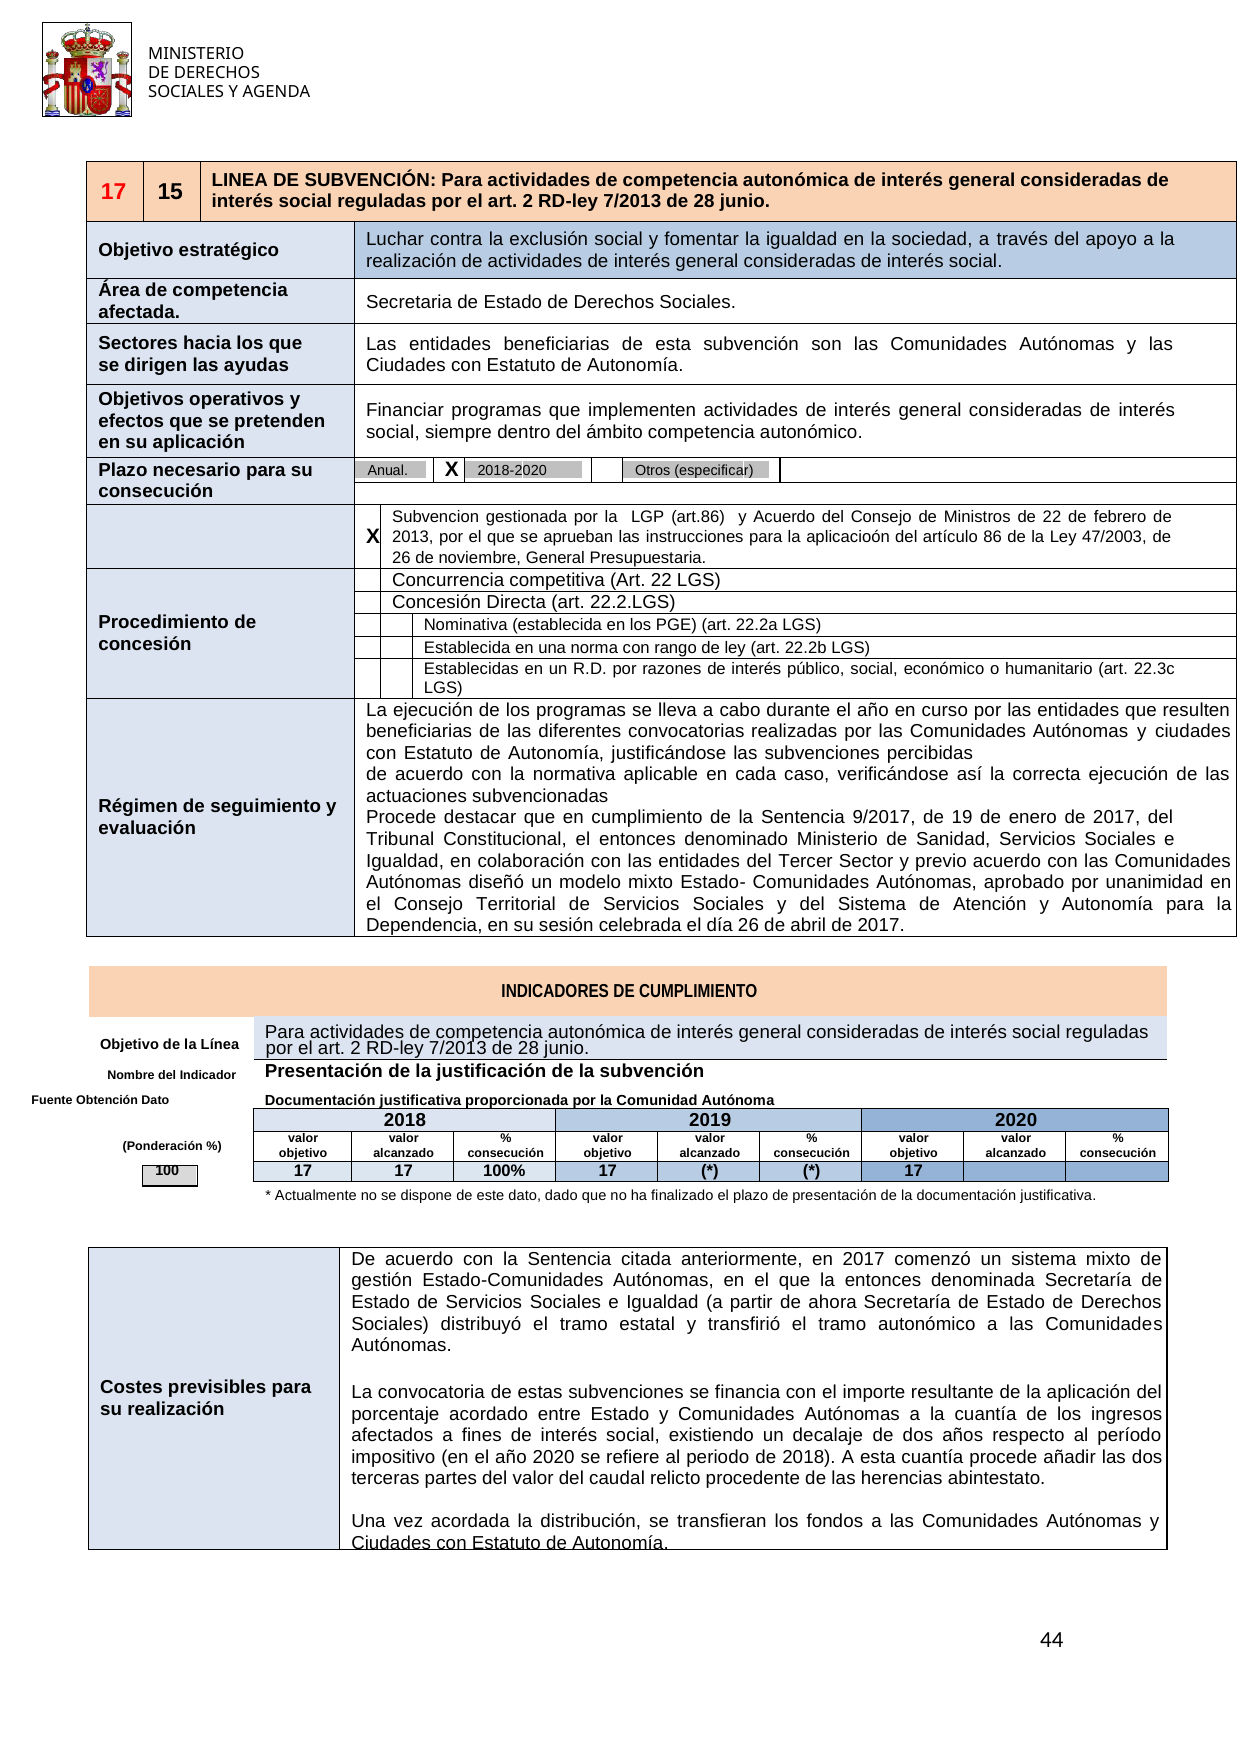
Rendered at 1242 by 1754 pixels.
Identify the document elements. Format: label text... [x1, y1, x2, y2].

text * Actualmente no se dispone de este dato, dado que no ha finalizado el plazo de presentación de la documentación justificativa. [265, 1186, 1183, 1203]
table_cell [355, 483, 1236, 504]
table_cell [355, 614, 380, 636]
table_cell X [355, 505, 380, 568]
table_cell Objetivos operativos y efectos que se pretenden en su aplicación [87, 385, 354, 457]
text Ciudades con Estatuto de Autonomía. [351, 1532, 673, 1553]
table_cell Procedimiento de concesión [87, 569, 354, 698]
table_cell Subvencion gestionada por la LGP (art.86) y Acuerdo del Consejo de Ministros de 22 de febrero de 2013, por el que se aprueban las instrucciones para la aplicacioón del artículo 86 de la Ley 47/2003, de 26 de noviembre, General Presupuestaria. [381, 505, 1236, 568]
text 100 [151, 1161, 183, 1178]
table_cell [381, 614, 412, 636]
table_cell [781, 458, 1236, 482]
table_cell Nominativa (establecida en los PGE) (art. 22.2a LGS) [413, 614, 1236, 636]
table_cell Las entidades beneficiarias de esta subvención son las Comunidades Autónomas y las Ciudades con Estatuto de Autonomía. [355, 324, 1236, 384]
text La convocatoria de estas subvenciones se financia con el importe resultante de la aplicación del porcentaje acordado entre Estado y Comunidades Autónomas a la cuantía de los ingresos afectados a fines de interés social, existiendo un decalaje de dos años respecto al período impositivo (en el año 2020 se refiere al periodo de 2018). A esta cuantía procede añadir las dos terceras partes del valor del caudal relicto procedente de las herencias abintestato. [351, 1381, 1162, 1488]
table_cell [355, 592, 380, 613]
table_cell [381, 659, 412, 698]
table_header LINEA DE SUBVENCIÓN: Para actividades de competencia autonómica de interés general consideradas de interés social reguladas por el art. 2 RD-ley 7/2013 de 28 junio. [201, 162, 1236, 221]
table_cell [355, 569, 380, 591]
table_cell Área de competencia afectada. [87, 279, 354, 323]
table_header 17 [87, 162, 143, 221]
table_cell [381, 637, 412, 658]
table_cell Concurrencia competitiva (Art. 22 LGS) [381, 569, 1236, 591]
text Fuente Obtención Dato Documentación justificativa proporcionada por la Comunidad Autónoma [31, 1091, 1183, 1107]
text Costes previsibles para su realización [100, 1376, 316, 1419]
table_cell Objetivo estratégico [87, 222, 354, 278]
text (Ponderación %) [119, 1139, 225, 1153]
table_cell [355, 659, 380, 698]
table_header 15 [144, 162, 200, 221]
table_cell [87, 505, 354, 568]
table_cell Establecida en una norma con rango de ley (art. 22.2b LGS) [413, 637, 1236, 658]
table_cell Plazo necesario para su consecución [87, 458, 354, 504]
table_cell Otros (especificar) [623, 458, 779, 482]
text Nombre del Indicador Presentación de la justificación de la subvención [107, 1060, 1183, 1083]
table_cell Régimen de seguimiento y evaluación [87, 699, 354, 936]
text Objetivo de la Línea Para actividades de competencia autonómica de interés general consideradas de interés social reguladas por el art. 2 RD-ley 7/2013 de 28 junio. [100, 1021, 1151, 1058]
table_cell [592, 458, 622, 482]
table_cell Concesión Directa (art. 22.2.LGS) [381, 592, 1236, 613]
picture [43, 23, 131, 116]
text De acuerdo con la Sentencia citada anteriormente, en 2017 comenzó un sistema mixto de gestión Estado-Comunidades Autónomas, en el que la entonces denominada Secretaría de Estado de Servicios Sociales e Igualdad (a partir de ahora Secretaría de Estado de Derechos Sociales) distribuyó el tramo estatal y transfirió el tramo autonómico a las Comunidades Autónomas. [351, 1248, 1162, 1355]
table_cell La ejecución de los programas se lleva a cabo durante el año en curso por las entidades que resulten beneficiarias de las diferentes convocatorias realizadas por las Comunidades Autónomas y ciudades con Estatuto de Autonomía, justificándose las subvenciones percibidas de acuerdo con la normativa aplicable en cada caso, verificándose así la correcta ejecución de las actuaciones subvencionadas Procede destacar que en cumplimiento de la Sentencia 9/2017, de 19 de enero de 2017, del Tribunal Constitucional, el entonces denominado Ministerio de Sanidad, Servicios Sociales e Igualdad, en colaboración con las entidades del Tercer Sector y previo acuerdo con las Comunidades Autónomas diseñó un modelo mixto Estado- Comunidades Autónomas, aprobado por unanimidad en el Consejo Territorial de Servicios Sociales y del Sistema de Atención y Autonomía para la Dependencia, en su sesión celebrada el día 26 de abril de 2017. [355, 699, 1236, 936]
table_cell [355, 637, 380, 658]
table_cell Establecidas en un R.D. por razones de interés público, social, económico o humanitario (art. 22.3c LGS) [413, 659, 1236, 698]
table_cell Secretaria de Estado de Derechos Sociales. [355, 279, 1236, 323]
table_cell Luchar contra la exclusión social y fomentar la igualdad en la sociedad, a través del apoyo a la realización de actividades de interés general consideradas de interés social. [355, 222, 1236, 278]
text Una vez acordada la distribución, se transfieran los fondos a las Comunidades Autónomas y [351, 1510, 1162, 1532]
table_cell 2018-2020 [465, 458, 591, 482]
table_cell X [434, 458, 464, 482]
table_cell Anual. [355, 458, 433, 482]
table_cell Financiar programas que implementen actividades de interés general consideradas de interés social, siempre dentro del ámbito competencia autonómico. [355, 385, 1236, 457]
text INDICADORES DE CUMPLIMIENTO [496, 979, 762, 1001]
table_cell Sectores hacia los que se dirigen las ayudas [87, 324, 354, 384]
